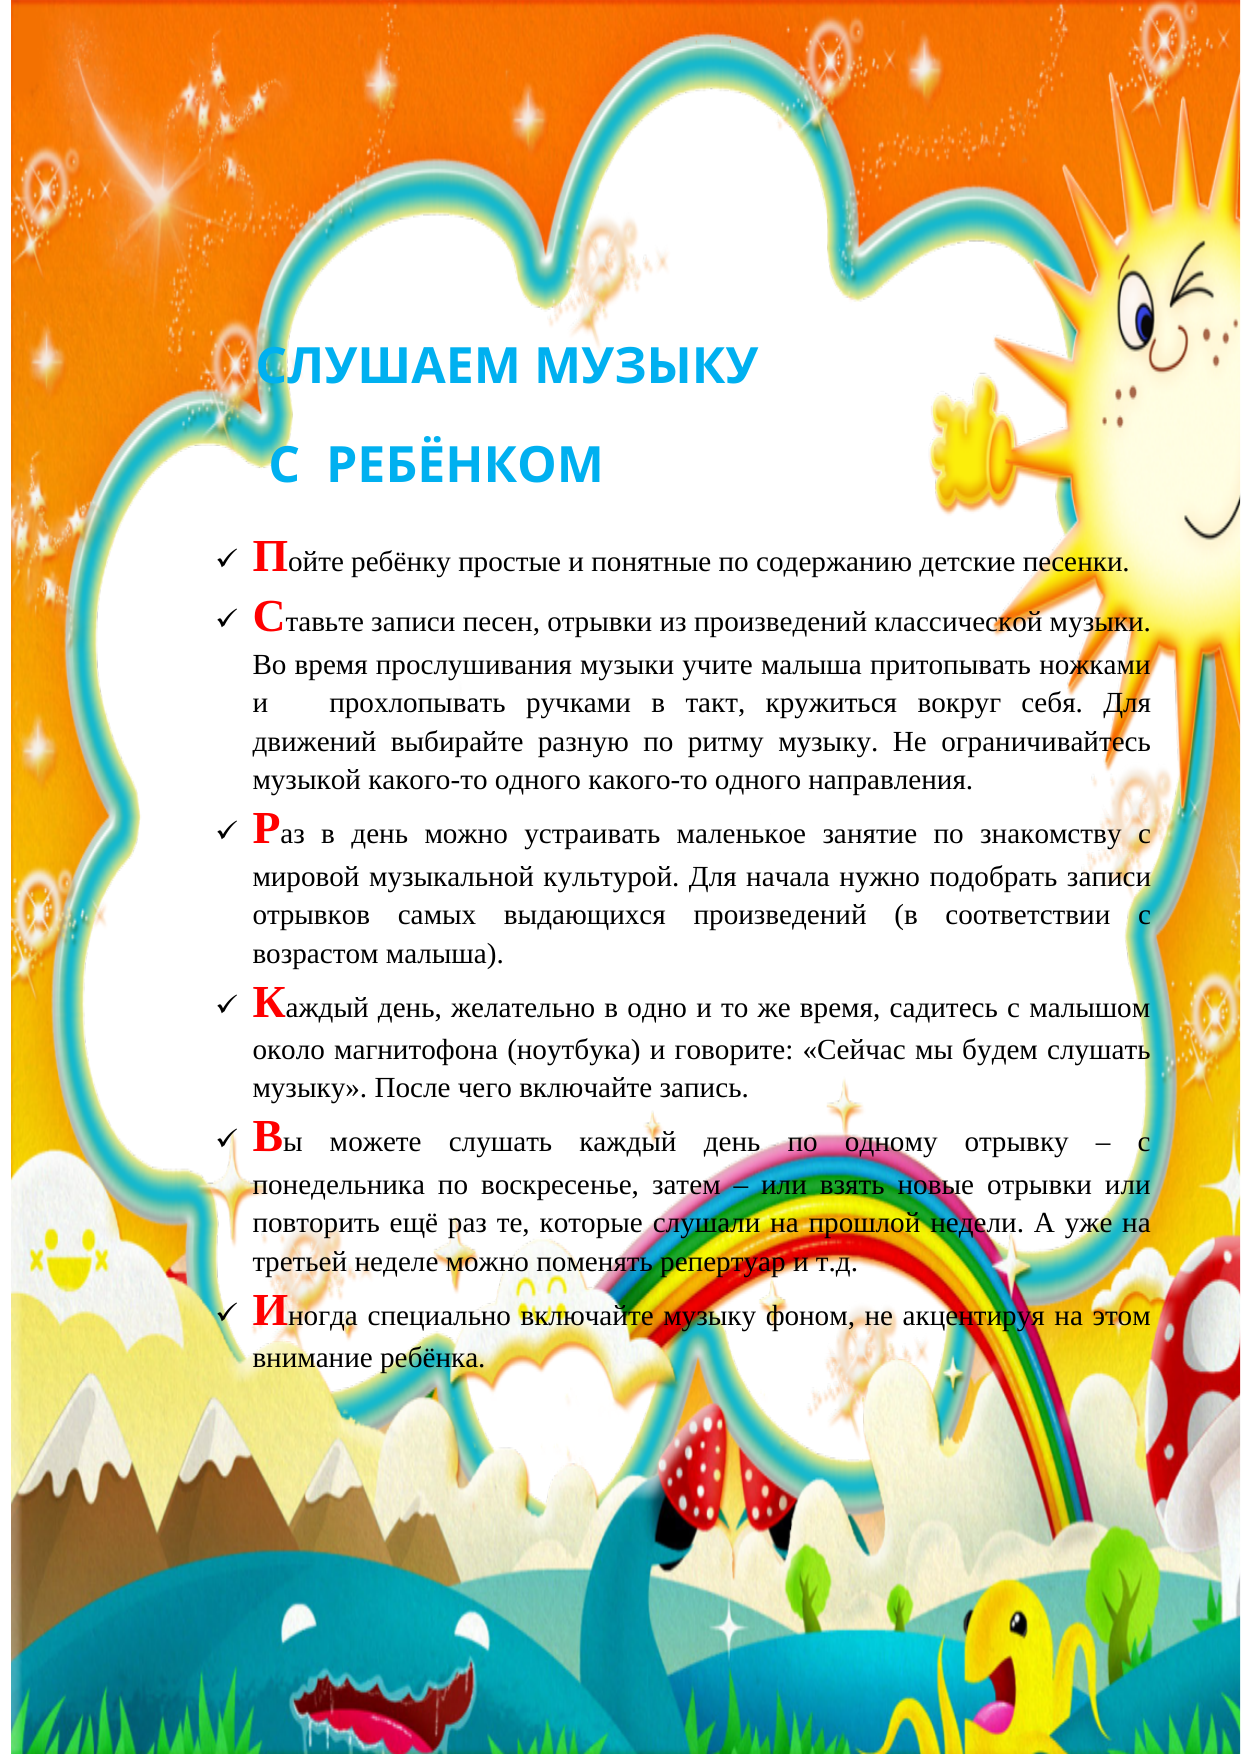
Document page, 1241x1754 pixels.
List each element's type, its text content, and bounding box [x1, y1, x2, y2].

text С РЕБЁНКОМ [177, 429, 1152, 497]
picture [11, 0, 1241, 1754]
list Раз в день можно устраивать маленькое занятие по знакомству с мировой музыкальной культурой. Для начала нужно подобрать записи отрывков самых выдающихся произведений (в соответствии с возрастом малыша). [215, 801, 1152, 969]
list Ставьте записи песен, отрывки из произведений классической музыки. Во время прослушивания музыки учите малыша притопывать ножками и прохлопывать ручками в такт, кружиться вокруг себя. Для движений выбирайте разную по ритму музыку. Не ограничивайтесь музыкой какого-то одного какого-то одного направления. [215, 589, 1152, 796]
list Пойте ребёнку простые и понятные по содержанию детские песенки. [215, 528, 1152, 581]
text СЛУШАЕМ МУЗЫКУ [177, 330, 1152, 398]
list Иногда специально включайте музыку фоном, не акцентируя на этом внимание ребёнка. [215, 1282, 1152, 1374]
list Вы можете слушать каждый день по одному отрывку – с понедельника по воскресенье, затем – или взять новые отрывки или повторить ещё раз те, которые слушали на прошлой недели. А уже на третьей неделе можно поменять репертуар и т.д. [215, 1109, 1152, 1277]
list Каждый день, желательно в одно и то же время, садитесь с малышом около магнитофона (ноутбука) и говорите: «Сейчас мы будем слушать музыку». После чего включайте запись. [215, 974, 1152, 1104]
